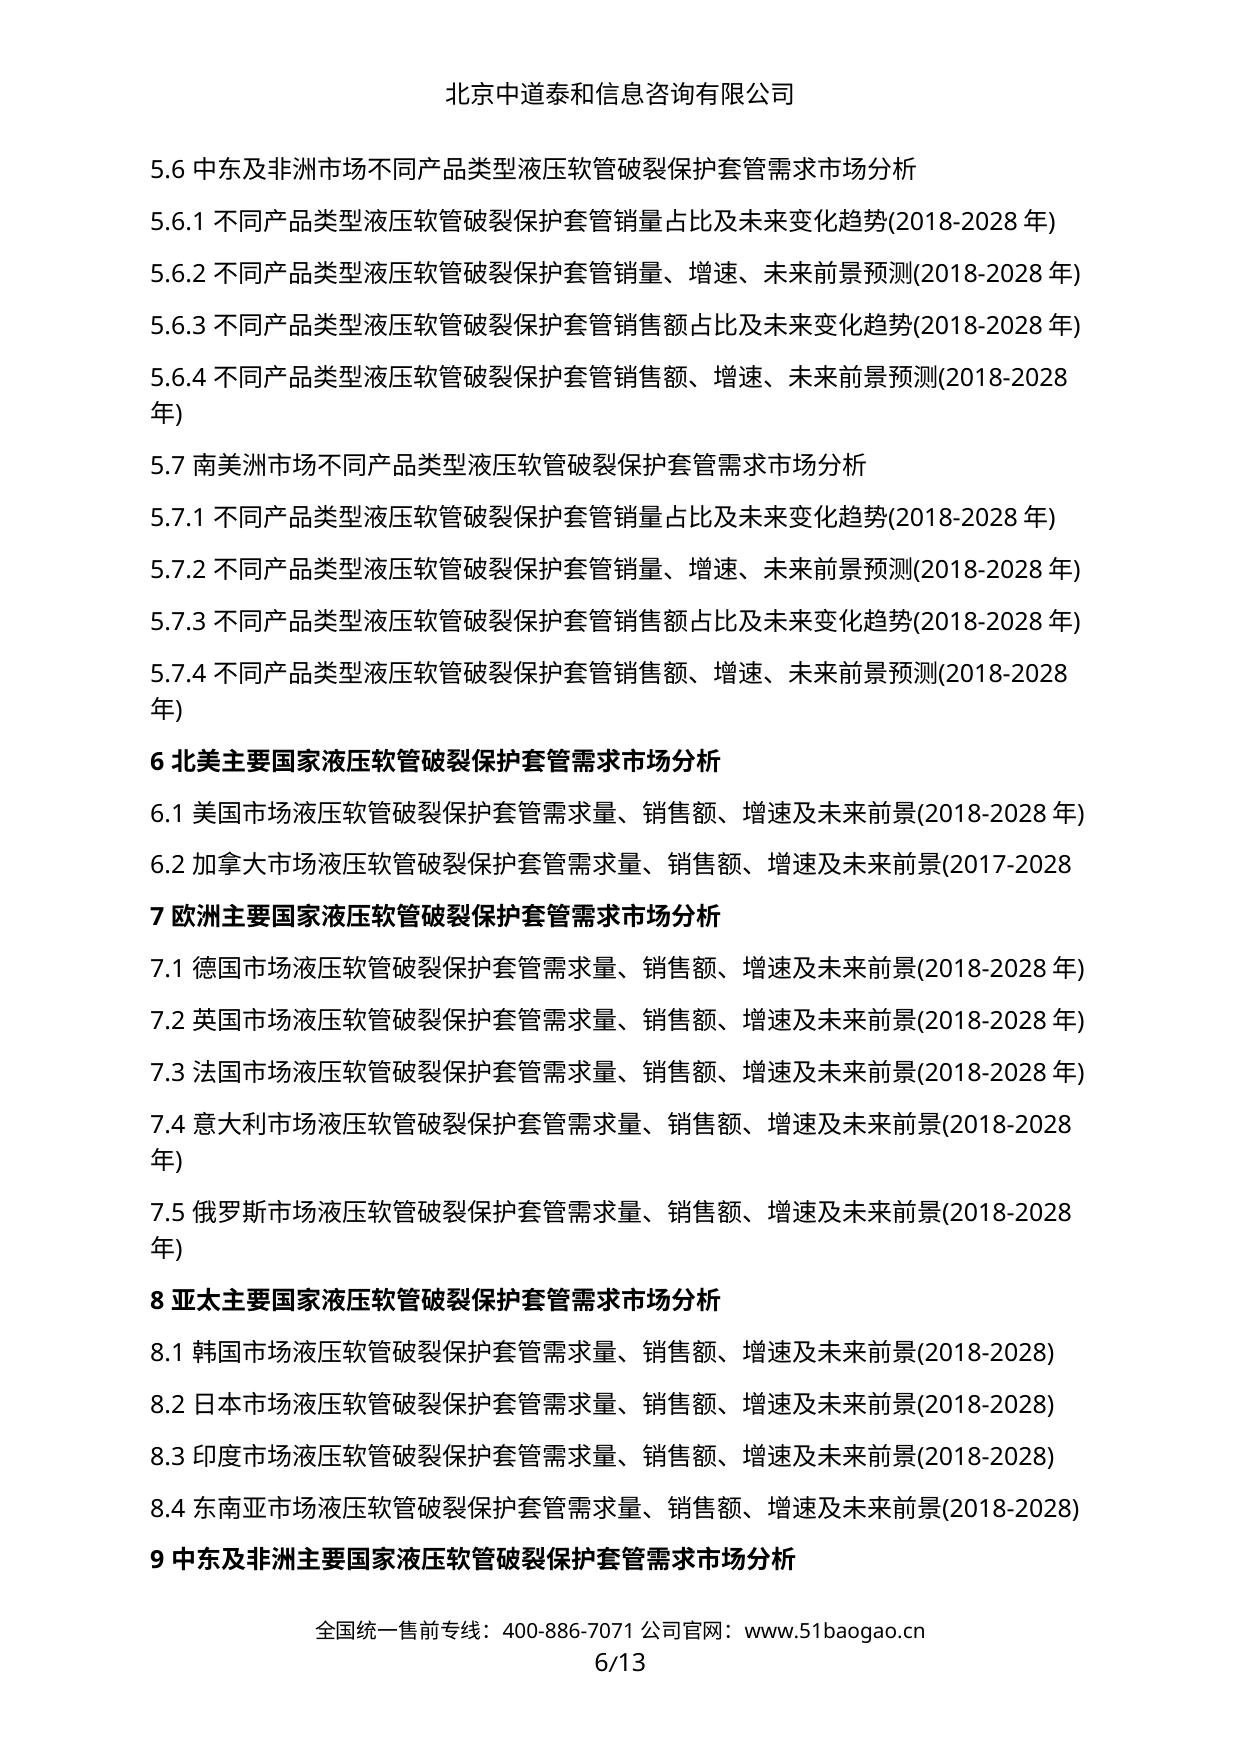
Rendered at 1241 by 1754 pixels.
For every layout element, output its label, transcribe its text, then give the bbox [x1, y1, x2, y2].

text 9 中东及非洲主要国家液压软管破裂保护套管需求市场分析 [150, 1540, 1090, 1576]
text 5.6.2 不同产品类型液压软管破裂保护套管销量、增速、未来前景预测(2018-2028年) [150, 254, 1090, 290]
text 5.7.2 不同产品类型液压软管破裂保护套管销量、增速、未来前景预测(2018-2028年) [150, 549, 1090, 586]
text 5.7.4 不同产品类型液压软管破裂保护套管销售额、增速、未来前景预测(2018-2028年) [150, 653, 1090, 726]
text 7.5 俄罗斯市场液压软管破裂保护套管需求量、销售额、增速及未来前景(2018-2028年) [150, 1192, 1090, 1265]
text 8.1 韩国市场液压软管破裂保护套管需求量、销售额、增速及未来前景(2018-2028) [150, 1332, 1090, 1369]
text 8.3 印度市场液压软管破裂保护套管需求量、销售额、增速及未来前景(2018-2028) [150, 1436, 1090, 1472]
text 7.1 德国市场液压软管破裂保护套管需求量、销售额、增速及未来前景(2018-2028年) [150, 949, 1090, 985]
text 5.6.4 不同产品类型液压软管破裂保护套管销售额、增速、未来前景预测(2018-2028年) [150, 357, 1090, 430]
text 5.7.3 不同产品类型液压软管破裂保护套管销售额占比及未来变化趋势(2018-2028年) [150, 601, 1090, 637]
text 6.2 加拿大市场液压软管破裂保护套管需求量、销售额、增速及未来前景(2017-2028 [150, 845, 1090, 881]
text 8.2 日本市场液压软管破裂保护套管需求量、销售额、增速及未来前景(2018-2028) [150, 1384, 1090, 1421]
text 6 北美主要国家液压软管破裂保护套管需求市场分析 [150, 741, 1090, 777]
text 8.4 东南亚市场液压软管破裂保护套管需求量、销售额、增速及未来前景(2018-2028) [150, 1488, 1090, 1524]
text 5.6.3 不同产品类型液压软管破裂保护套管销售额占比及未来变化趋势(2018-2028年) [150, 306, 1090, 342]
text 7.2 英国市场液压软管破裂保护套管需求量、销售额、增速及未来前景(2018-2028年) [150, 1001, 1090, 1037]
text 7.3 法国市场液压软管破裂保护套管需求量、销售额、增速及未来前景(2018-2028年) [150, 1052, 1090, 1089]
text 5.6.1 不同产品类型液压软管破裂保护套管销量占比及未来变化趋势(2018-2028年) [150, 202, 1090, 238]
text 7.4 意大利市场液压软管破裂保护套管需求量、销售额、增速及未来前景(2018-2028年) [150, 1104, 1090, 1177]
text 6.1 美国市场液压软管破裂保护套管需求量、销售额、增速及未来前景(2018-2028年) [150, 793, 1090, 829]
text 8 亚太主要国家液压软管破裂保护套管需求市场分析 [150, 1281, 1090, 1317]
text 5.7.1 不同产品类型液压软管破裂保护套管销量占比及未来变化趋势(2018-2028年) [150, 497, 1090, 534]
text 5.7 南美洲市场不同产品类型液压软管破裂保护套管需求市场分析 [150, 446, 1090, 482]
text 5.6 中东及非洲市场不同产品类型液压软管破裂保护套管需求市场分析 [150, 150, 1090, 186]
text 7 欧洲主要国家液压软管破裂保护套管需求市场分析 [150, 897, 1090, 933]
